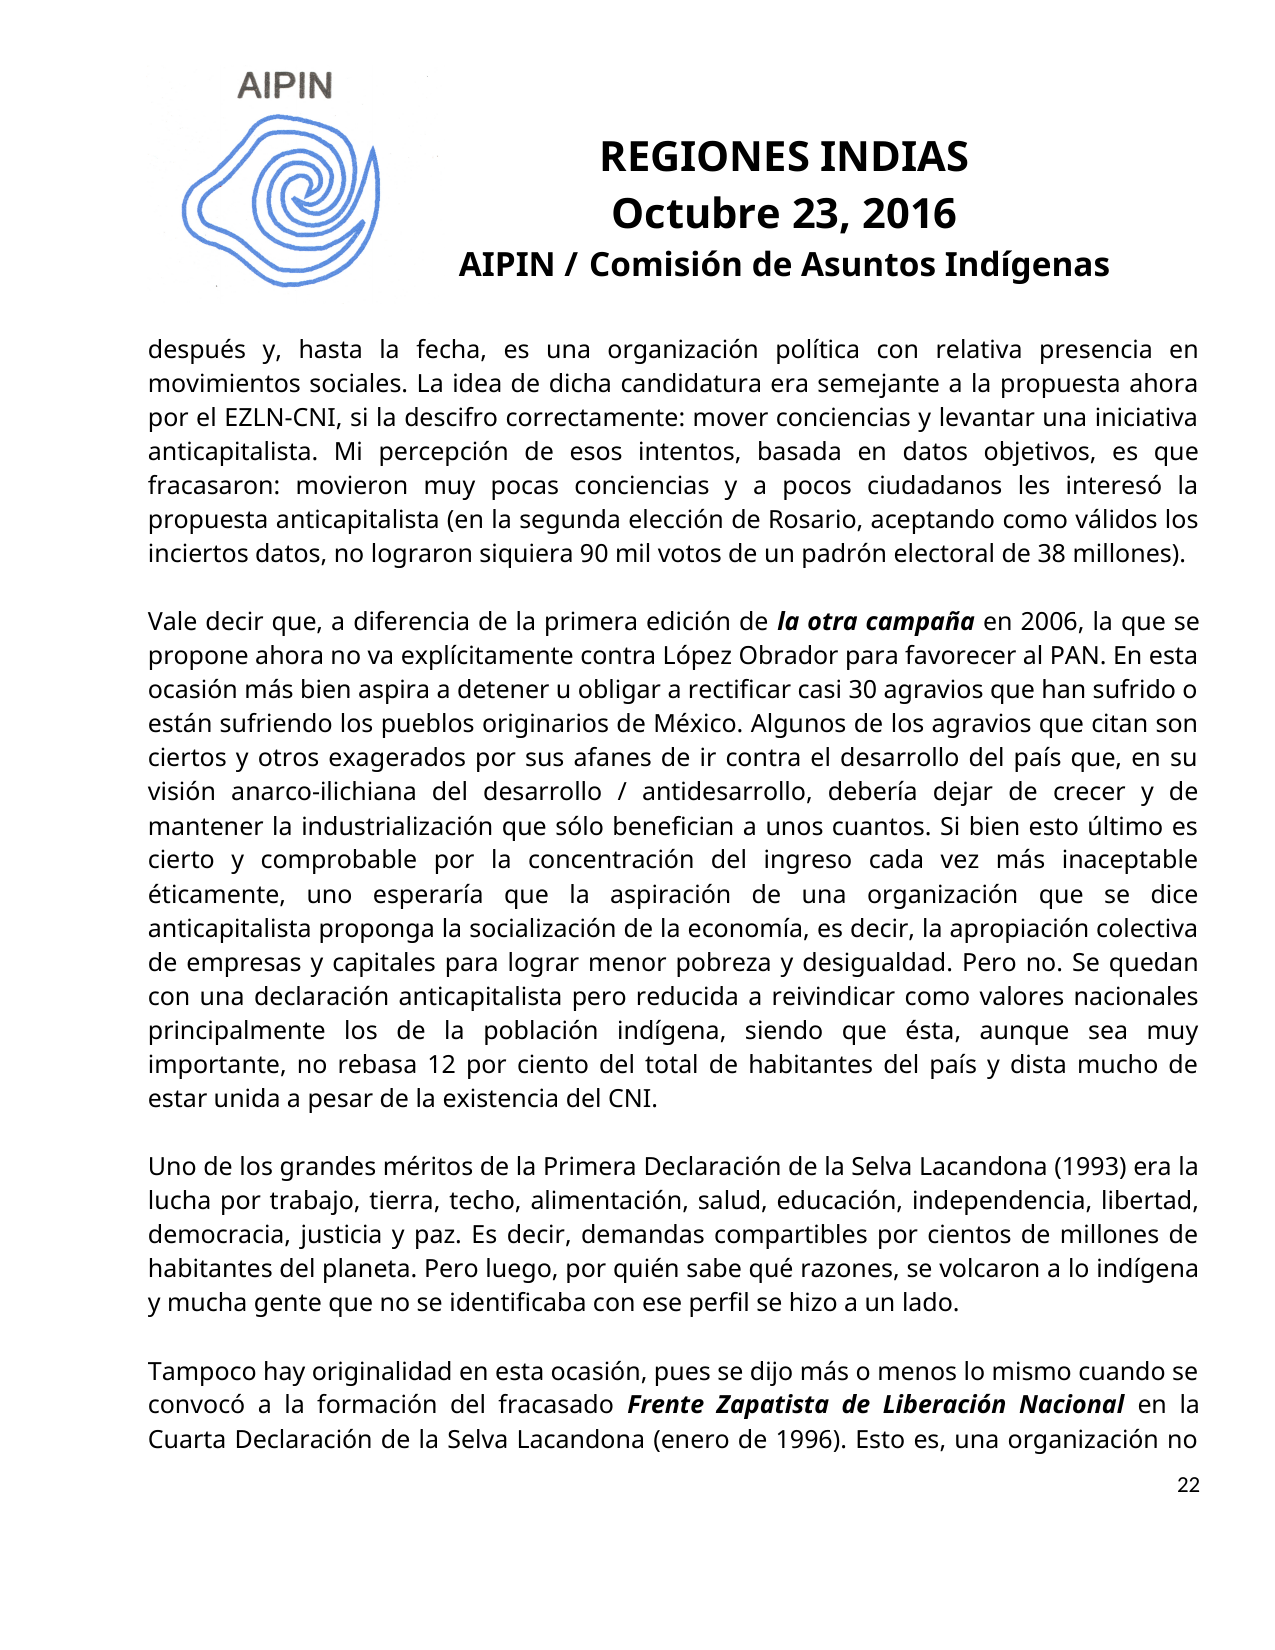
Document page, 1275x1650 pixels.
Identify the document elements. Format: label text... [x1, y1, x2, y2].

text Vale decir que, a diferencia de la primera edición de la otra campaña en 2006, la que se propone ahora no va explícitamente contra López Obrador para favorecer al PAN. En esta ocasión más bien aspira a detener u obligar a rectificar casi 30 agravios que han sufrido o están sufriendo los pueblos originarios de México. Algunos de los agravios que citan son ciertos y otros exagerados por sus afanes de ir contra el desarrollo del país que, en su visión anarco-ilichiana del desarrollo / antidesarrollo, debería dejar de crecer y de mantener la industrialización que sólo benefician a unos cuantos. Si bien esto último es cierto y comprobable por la concentración del ingreso cada vez más inaceptable éticamente, uno esperaría que la aspiración de una organización que se dice anticapitalista proponga la socialización de la economía, es decir, la apropiación colectiva de empresas y capitales para lograr menor pobreza y desigualdad. Pero no. Se quedan con una declaración anticapitalista pero reducida a reivindicar como valores nacionales principalmente los de la población indígena, siendo que ésta, aunque sea muy importante, no rebasa 12 por ciento del total de habitantes del país y dista mucho de estar unida a pesar de la existencia del CNI. [148, 604, 1200, 1115]
text Uno de los grandes méritos de la Primera Declaración de la Selva Lacandona (1993) era la lucha por trabajo, tierra, techo, alimentación, salud, educación, independencia, libertad, democracia, justicia y paz. Es decir, demandas compartibles por cientos de millones de habitantes del planeta. Pero luego, por quién sabe qué razones, se volcaron a lo indígena y mucha gente que no se identificaba con ese perfil se hizo a un lado. [148, 1149, 1200, 1319]
picture [145, 65, 446, 303]
